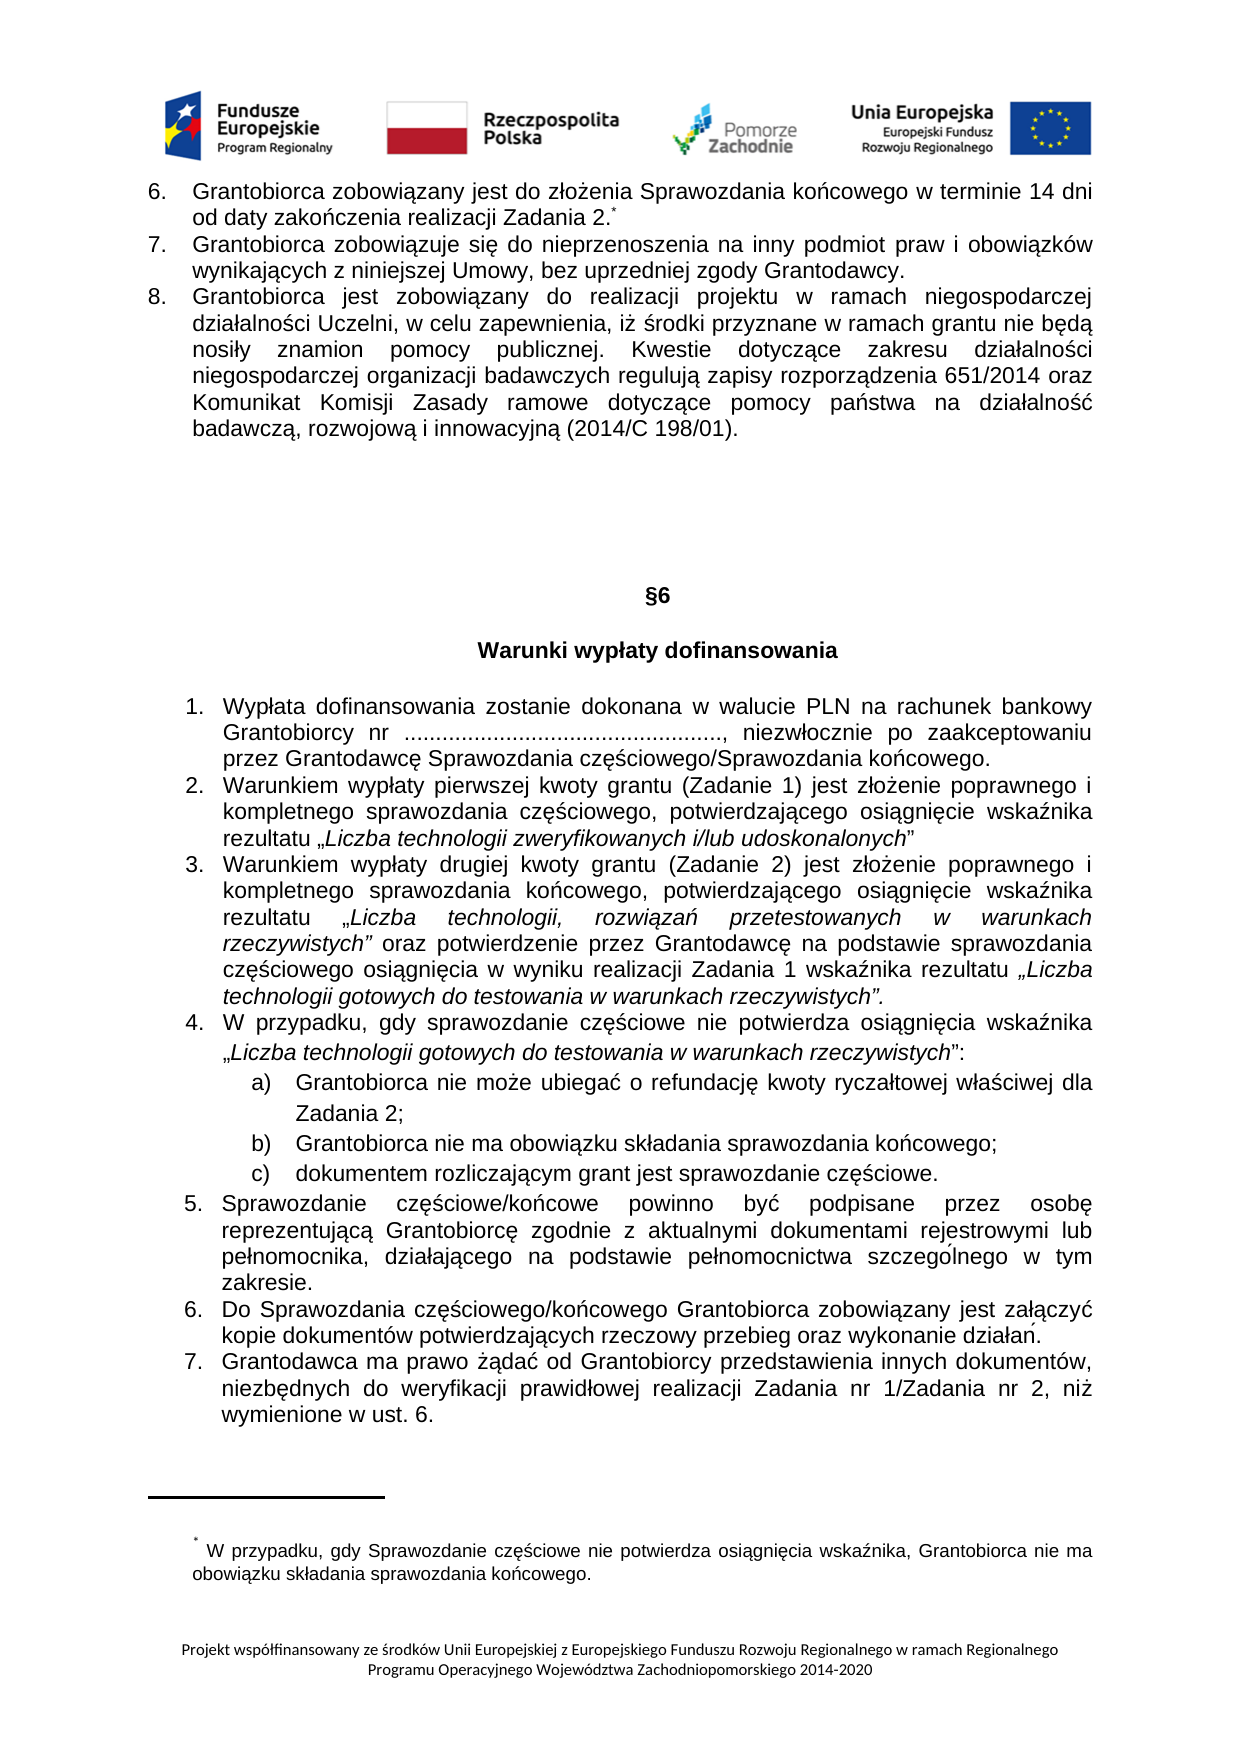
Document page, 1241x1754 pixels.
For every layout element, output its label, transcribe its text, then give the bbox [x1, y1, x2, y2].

list W przypadku, gdy sprawozdanie częściowe nie potwierdza osiągnięcia wskaźnika „Liczba technologii gotowych do testowania w warunkach rzeczywistych”: [185, 1009, 1093, 1066]
list Wypłata dofinansowania zostanie dokonana w walucie PLN na rachunek bankowy Grantobiorcy nr .................................................., niezwłocznie po zaakceptowaniu przez Grantodawcę Sprawozdania częściowego/Sprawozdania końcowego. [185, 693, 1093, 772]
text §6 [223, 582, 1093, 608]
list Sprawozdanie częściowe/końcowe powinno być podpisane przez osobę reprezentującą Grantobiorcę zgodnie z aktualnymi dokumentami rejestrowymi lub pełnomocnika, działającego na podstawie pełnomocnictwa szczególnego w tym zakresie. [184, 1190, 1093, 1296]
list Grantodawca ma prawo żądać od Grantobiorcy przedstawienia innych dokumentów, niezbędnych do weryfikacji prawidłowej realizacji Zadania nr 1/Zadania nr 2, niż wymienione w ust. 6. [184, 1348, 1093, 1427]
list Do Sprawozdania częściowego/końcowego Grantobiorca zobowiązany jest załączyć kopie dokumentów potwierdzających rzeczowy przebieg oraz wykonanie działań. [184, 1296, 1093, 1348]
picture [147, 73, 1108, 178]
list Grantobiorca nie ma obowiązku składania sprawozdania końcowego; [251, 1130, 1093, 1156]
text Warunki wypłaty dofinansowania [223, 637, 1093, 663]
list Grantobiorca nie może ubiegać o refundację kwoty ryczałtowej właściwej dla Zadania 2; [251, 1069, 1093, 1126]
list Warunkiem wypłaty drugiej kwoty grantu (Zadanie 2) jest złożenie poprawnego i kompletnego sprawozdania końcowego, potwierdzającego osiągnięcie wskaźnika rezultatu „Liczba technologii, rozwiązań przetestowanych w warunkach rzeczywistych” oraz potwierdzenie przez Grantodawcę na podstawie sprawozdania częściowego osiągnięcia w wyniku realizacji Zadania 1 wskaźnika rezultatu „Liczba technologii gotowych do testowania w warunkach rzeczywistych”. [185, 851, 1093, 1009]
list Grantobiorca jest zobowiązany do realizacji projektu w ramach niegospodarczej działalności Uczelni, w celu zapewnienia, iż środki przyznane w ramach grantu nie będą nosiły znamion pomocy publicznej. Kwestie dotyczące zakresu działalności niegospodarczej organizacji badawczych regulują zapisy rozporządzenia 651/2014 oraz Komunikat Komisji Zasady ramowe dotyczące pomocy państwa na działalność badawczą, rozwojową i innowacyjną (2014/C 198/01). [148, 283, 1093, 441]
list dokumentem rozliczającym grant jest sprawozdanie częściowe. [251, 1160, 1093, 1186]
list Grantobiorca zobowiązany jest do złożenia Sprawozdania końcowego w terminie 14 dni od daty zakończenia realizacji Zadania 2. [148, 178, 1093, 231]
list Warunkiem wypłaty pierwszej kwoty grantu (Zadanie 1) jest złożenie poprawnego i kompletnego sprawozdania częściowego, potwierdzającego osiągnięcie wskaźnika rezultatu „Liczba technologii zweryfikowanych i/lub udoskonalonych” [185, 772, 1093, 851]
list Grantobiorca zobowiązuje się do nieprzenoszenia na inny podmiot praw i obowiązków wynikających z niniejszej Umowy, bez uprzedniej zgody Grantodawcy. [148, 231, 1093, 283]
